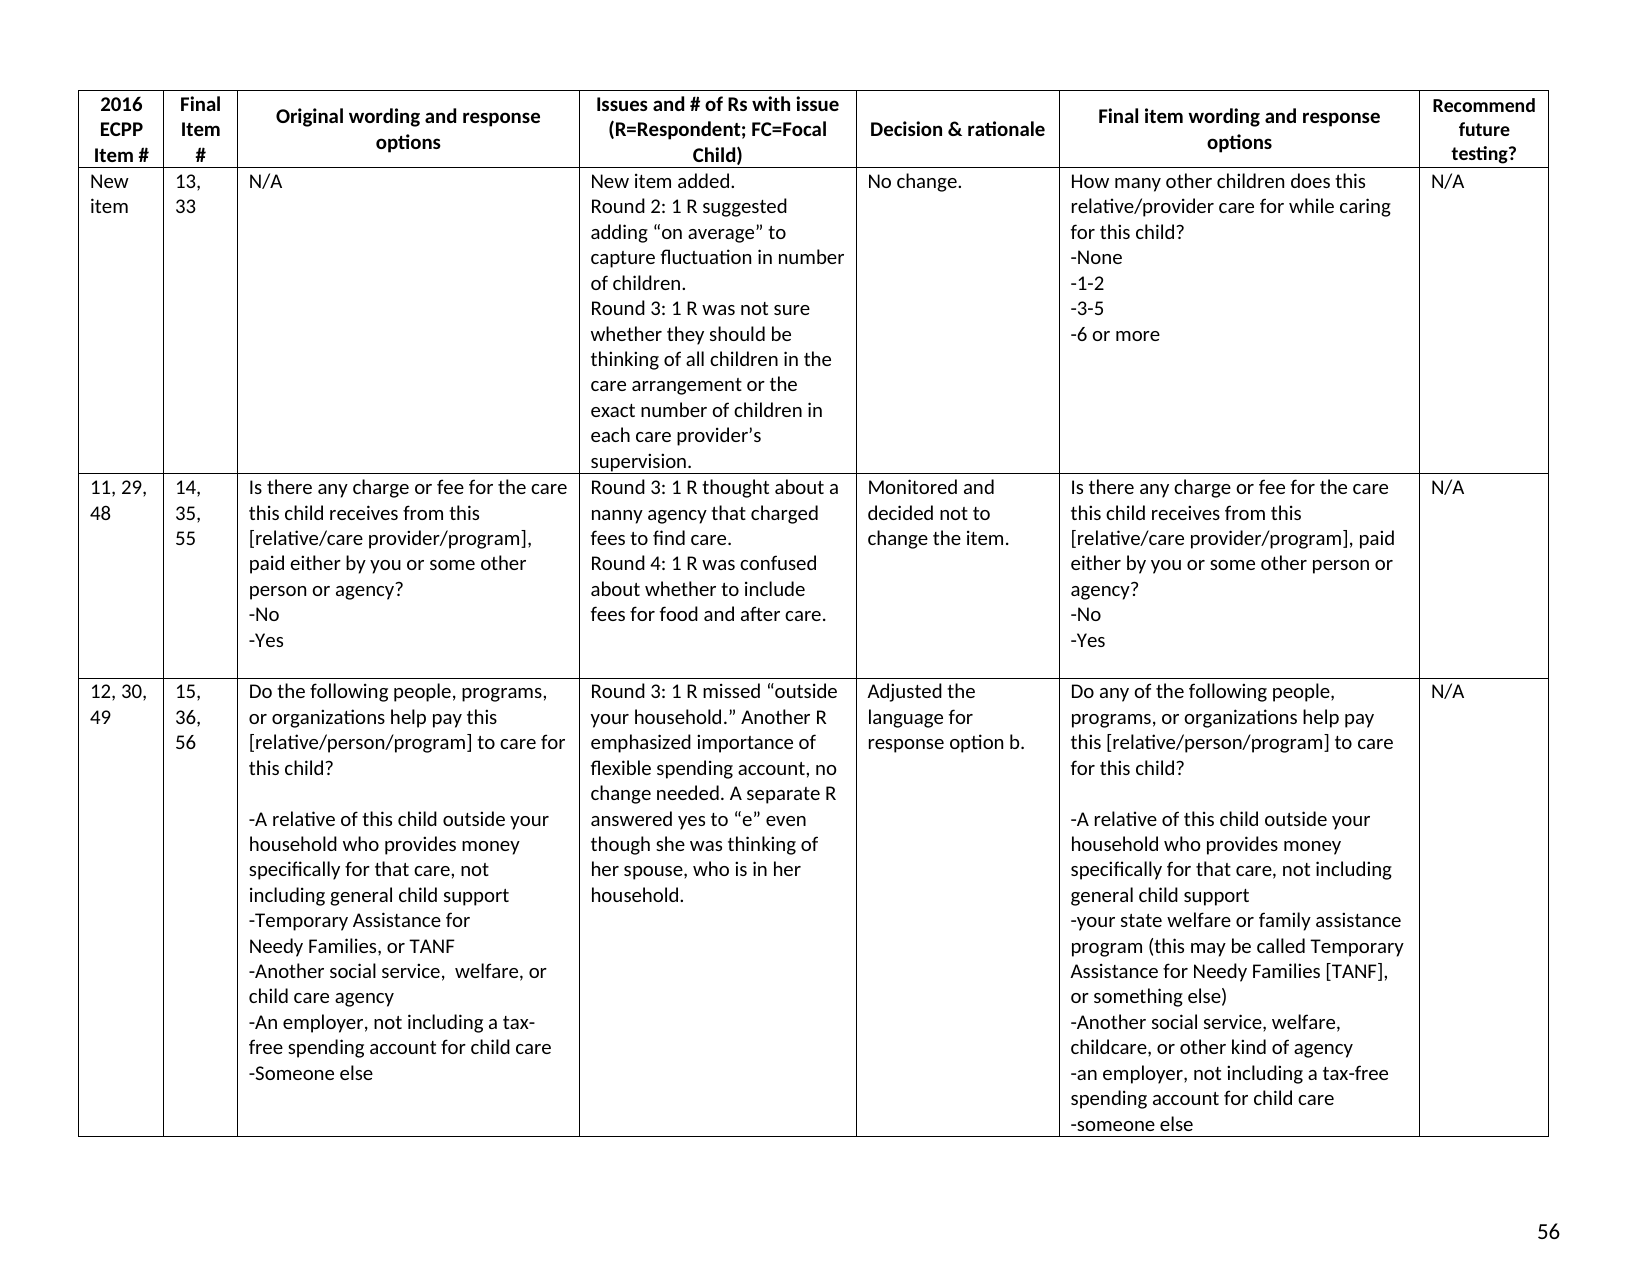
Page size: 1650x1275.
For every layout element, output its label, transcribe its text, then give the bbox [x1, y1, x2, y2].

table_cell Round 3: 1 R missed “outside your household.” Another R emphasized importance of flexible spending account, no change needed. A separate R answered yes to “e” even though she was thinking of her spouse, who is in her household. [580, 679, 856, 1136]
table_header Final Item # [164, 91, 237, 167]
table_cell 12, 30, 49 [79, 679, 163, 1136]
table_cell Do any of the following people, programs, or organizations help pay this [relative/person/program] to care for this child? -A relative of this child outside your household who provides money specifically for that care, not including general child support -your state welfare or family assistance program (this may be called Temporary Assistance for Needy Families [TANF], or something else) -Another social service, welfare, childcare, or other kind of agency -an employer, not including a tax-free spending account for child care -someone else [1060, 679, 1419, 1136]
table_header Decision & rationale [857, 91, 1059, 167]
table_cell 15, 36, 56 [164, 679, 237, 1136]
table_header 2016 ECPP Item # [79, 91, 163, 167]
table_cell N/A [238, 168, 579, 473]
table_cell Is there any charge or fee for the care this child receives from this [relative/care provider/program], paid either by you or some other person or agency? -No -Yes [1060, 474, 1419, 678]
table_header Original wording and response options [238, 91, 579, 167]
table_cell Do the following people, programs, or organizations help pay this [relative/person/program] to care for this child? -A relative of this child outside your household who provides money specifically for that care, not including general child support -Temporary Assistance for Needy Families, or TANF -Another social service, welfare, or child care agency -An employer, not including a tax-free spending account for child care -Someone else [238, 679, 579, 1136]
table_cell N/A [1420, 679, 1548, 1136]
table_header Final item wording and response options [1060, 91, 1419, 167]
table_cell New item added. Round 2: 1 R suggested adding “on average” to capture fluctuation in number of children. Round 3: 1 R was not sure whether they should be thinking of all children in the care arrangement or the exact number of children in each care provider’s supervision. [580, 168, 856, 473]
table_cell Round 3: 1 R thought about a nanny agency that charged fees to find care. Round 4: 1 R was confused about whether to include fees for food and after care. [580, 474, 856, 678]
table_header Issues and # of Rs with issue (R=Respondent; FC=Focal Child) [580, 91, 856, 167]
table_header Recommend future testing? [1420, 91, 1548, 167]
table_cell N/A [1420, 168, 1548, 473]
table_cell Adjusted the language for response option b. [857, 679, 1059, 1136]
table_cell No change. [857, 168, 1059, 473]
table_cell 14, 35, 55 [164, 474, 237, 678]
table_cell Is there any charge or fee for the care this child receives from this [relative/care provider/program], paid either by you or some other person or agency? -No -Yes [238, 474, 579, 678]
table_cell New item [79, 168, 163, 473]
table_cell How many other children does this relative/provider care for while caring for this child? -None -1-2 -3-5 -6 or more [1060, 168, 1419, 473]
table_cell N/A [1420, 474, 1548, 678]
table_cell Monitored and decided not to change the item. [857, 474, 1059, 678]
table_cell 13, 33 [164, 168, 237, 473]
table_cell 11, 29, 48 [79, 474, 163, 678]
